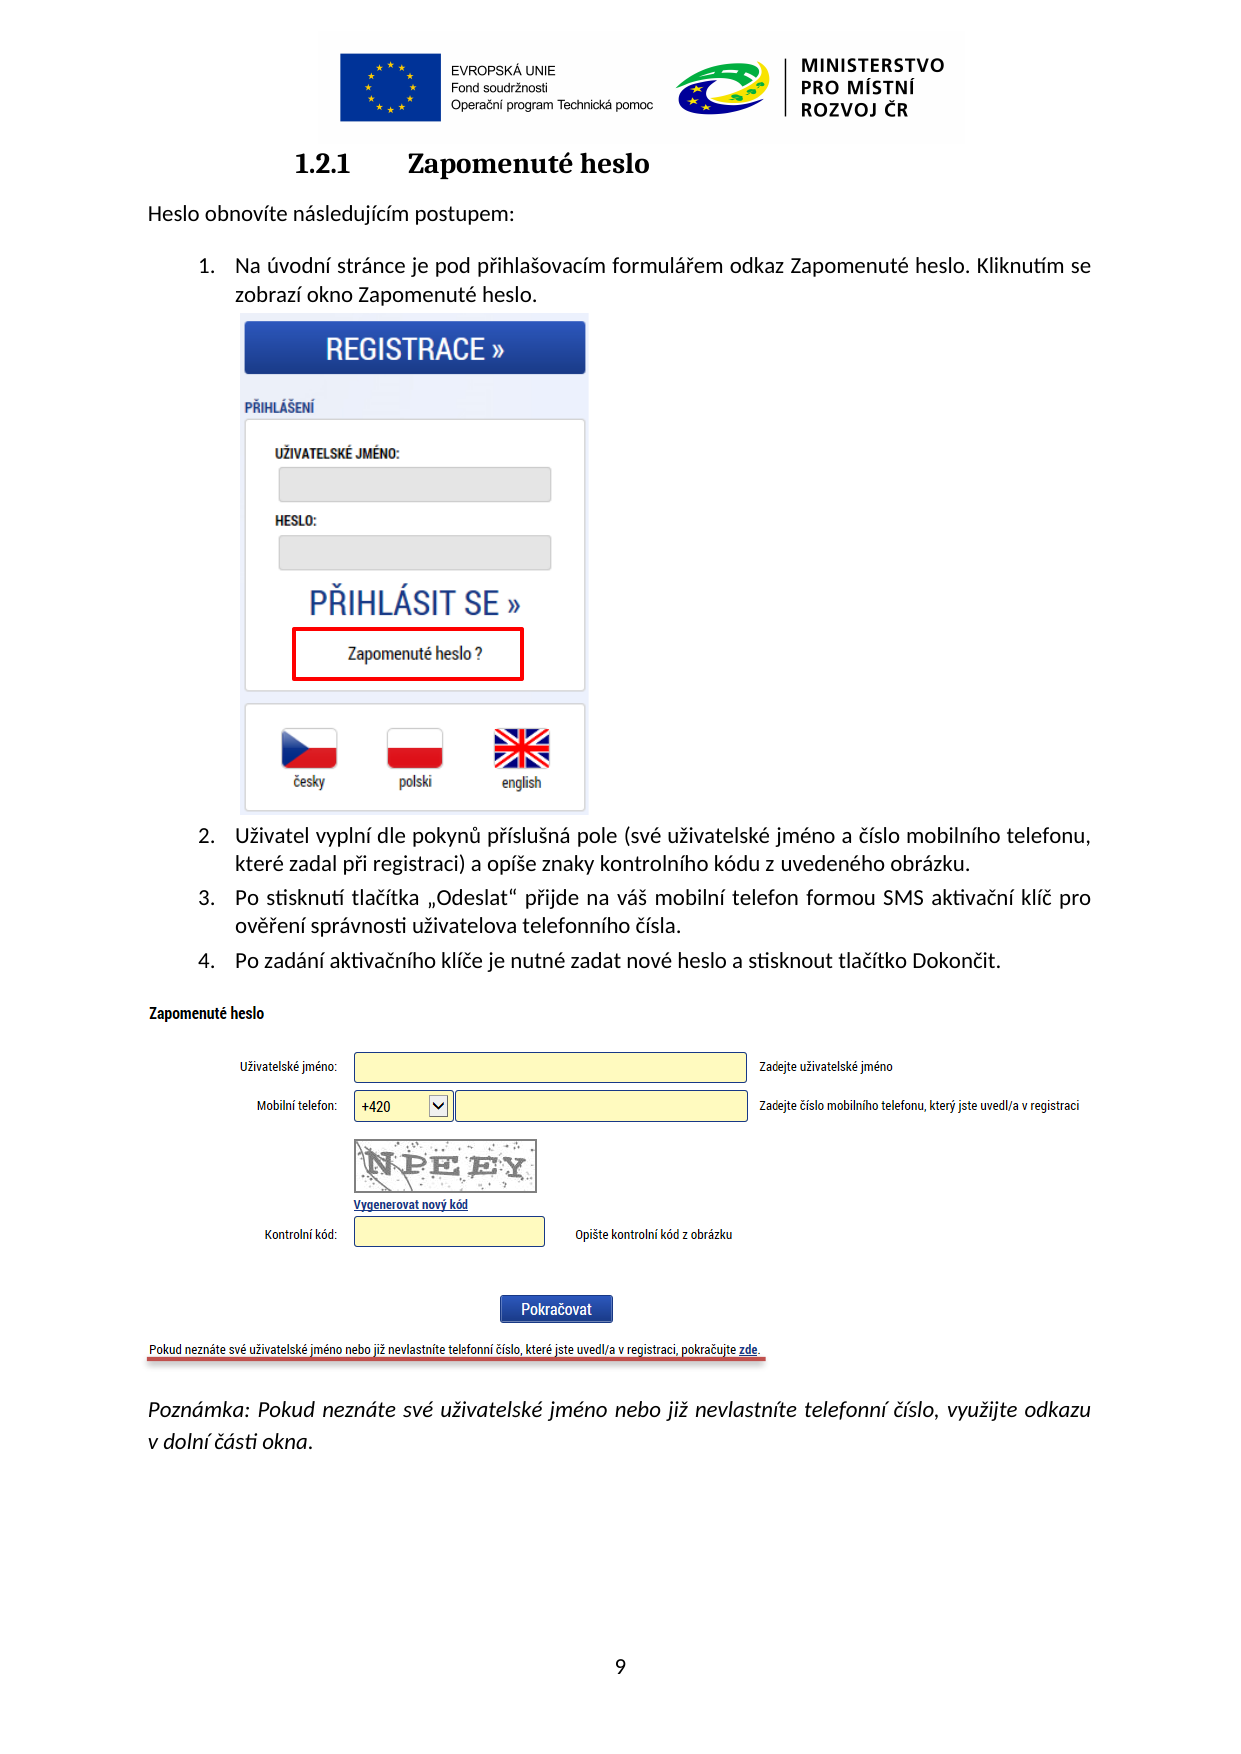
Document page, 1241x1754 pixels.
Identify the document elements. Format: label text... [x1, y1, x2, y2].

subtitle Zapomenuté heslo [295, 148, 1093, 181]
list Po zadání aktivačního klíče je nutné zadat nové heslo a stisknout tlačítko Dokončit. [198, 946, 1093, 974]
text Poznámka: Pokud neznáte své uživatelské jméno nebo již nevlastníte telefonní číslo, využijte odkazu v dolní části okna. [148, 1395, 1093, 1455]
picture [318, 31, 965, 144]
list Uživatel vyplní dle pokynů příslušná pole (své uživatelské jméno a číslo mobilního telefonu, které zadal při registraci) a opíše znaky kontrolního kódu z uvedeného obrázku. [198, 821, 1093, 877]
picture [240, 313, 589, 815]
text Heslo obnovíte následujícím postupem: [148, 199, 1093, 227]
list Po stisknutí tlačítka „Odeslat“ přijde na váš mobilní telefon formou SMS aktivační klíč pro ověření správnosti uživatelova telefonního čísla. [198, 883, 1093, 939]
list Na úvodní stránce je pod přihlašovacím formulářem odkaz Zapomenuté heslo. Kliknutím se zobrazí okno Zapomenuté heslo. [198, 252, 1093, 308]
picture [147, 992, 1093, 1371]
